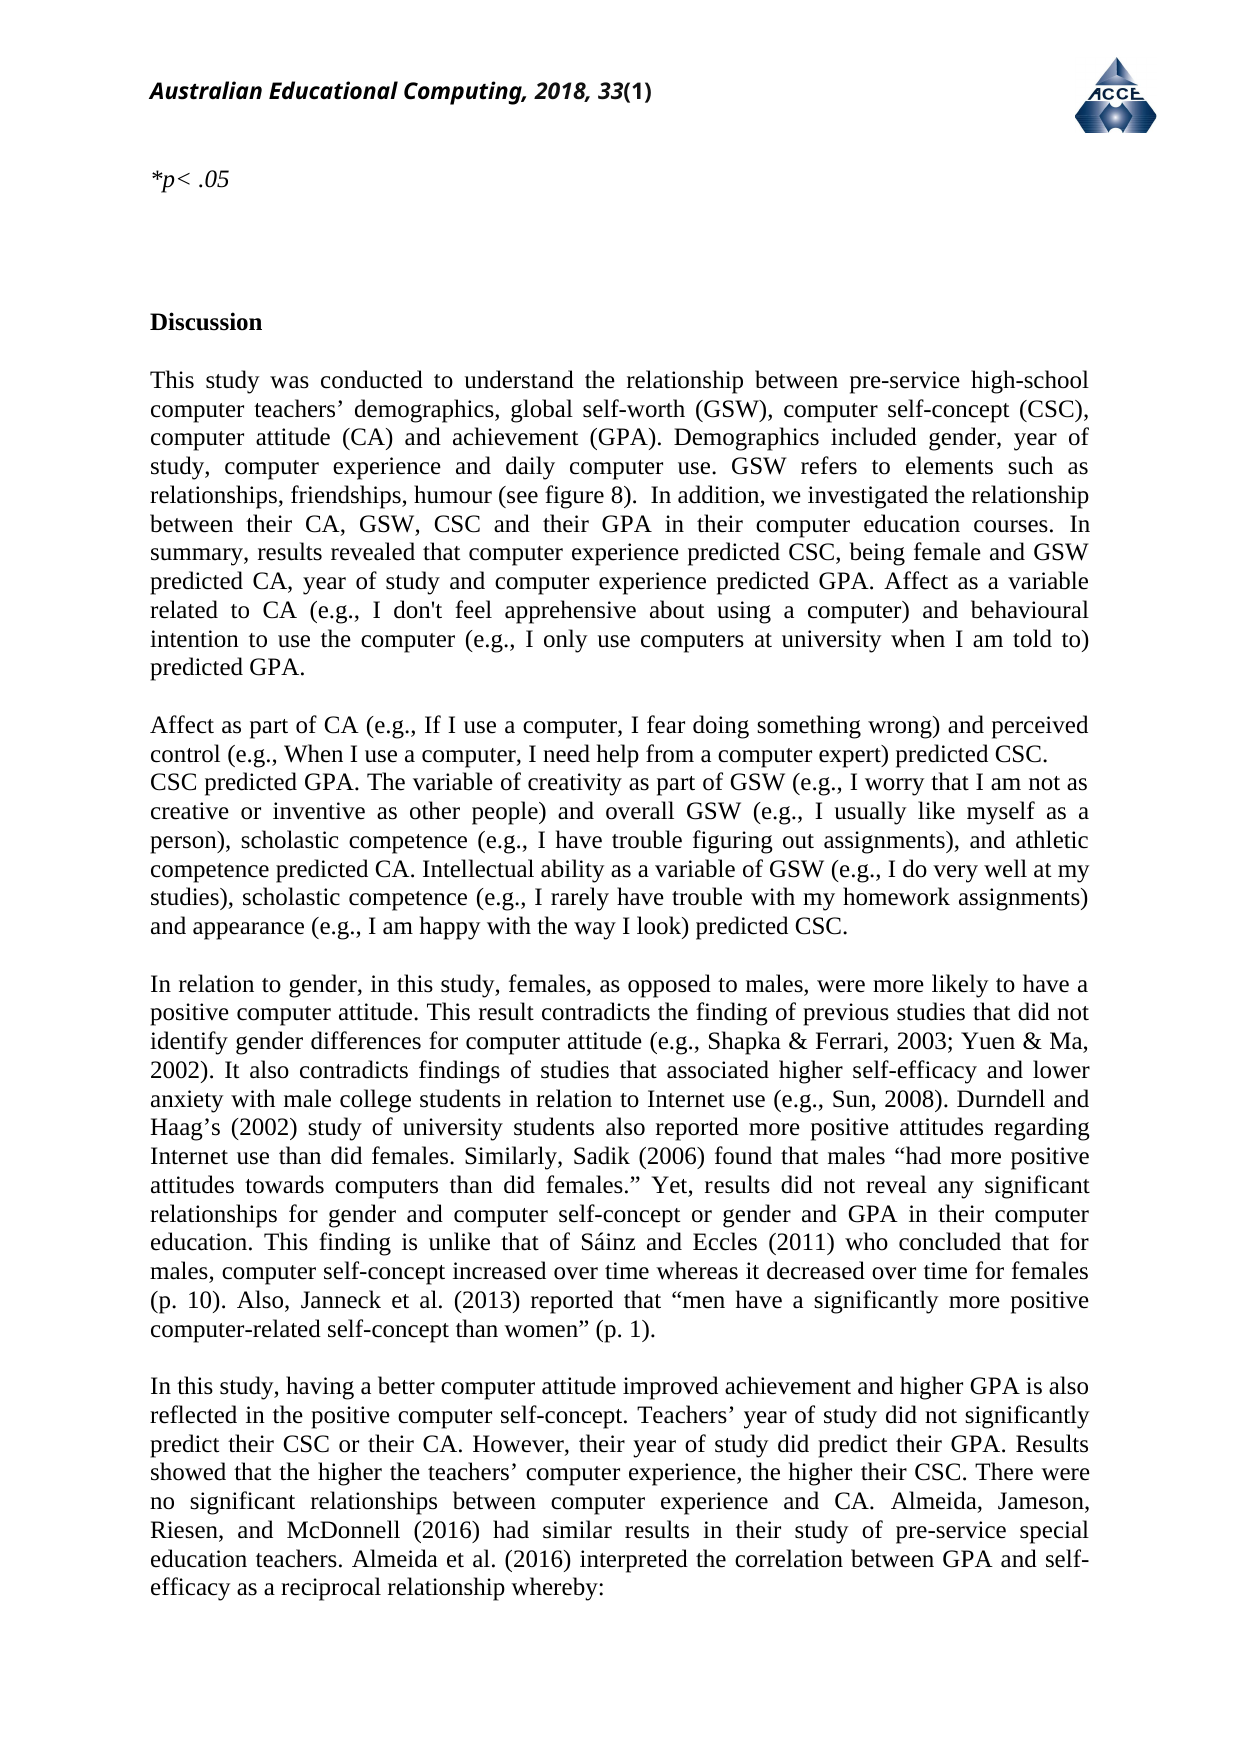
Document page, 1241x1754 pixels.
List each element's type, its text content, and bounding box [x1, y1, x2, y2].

picture [1075, 57, 1157, 133]
text Affect as part of CA (e.g., If I use a computer, I fear doing something wrong) and perceived control (e.g., When I use a computer, I need help from a computer expert) predicted CSC. [150, 710, 1090, 767]
text In this study, having a better computer attitude improved achievement and higher GPA is also reflected in the positive computer self-concept. Teachers’ year of study did not significantly predict their CSC or their CA. However, their year of study did predict their GPA. Results showed that the higher the teachers’ computer experience, the higher their CSC. There were no significant relationships between computer experience and CA. Almeida, Jameson, Riesen, and McDonnell (2016) had similar results in their study of pre-service special education teachers. Almeida et al. (2016) interpreted the correlation between GPA and self-efficacy as a reciprocal relationship whereby: [150, 1371, 1090, 1601]
text This study was conducted to understand the relationship between pre-service high-school computer teachers’ demographics, global self-worth (GSW), computer self-concept (CSC), computer attitude (CA) and achievement (GPA). Demographics included gender, year of study, computer experience and daily computer use. GSW refers to elements such as relationships, friendships, humour (see figure 8). In addition, we investigated the relationship between their CA, GSW, CSC and their GPA in their computer education courses. In summary, results revealed that computer experience predicted CSC, being female and GSW predicted CA, year of study and computer experience predicted GPA. Affect as a variable related to CA (e.g., I don't feel apprehensive about using a computer) and behavioural intention to use the computer (e.g., I only use computers at university when I am told to) predicted GPA. [150, 365, 1090, 681]
text In relation to gender, in this study, females, as opposed to males, were more likely to have a positive computer attitude. This result contradicts the finding of previous studies that did not identify gender differences for computer attitude (e.g., Shapka & Ferrari, 2003; Yuen & Ma, 2002). It also contradicts findings of studies that associated higher self-efficacy and lower anxiety with male college students in relation to Internet use (e.g., Sun, 2008). Durndell and Haag’s (2002) study of university students also reported more positive attitudes regarding Internet use than did females. Similarly, Sadik (2006) found that males “had more positive attitudes towards computers than did females.” Yet, results did not reveal any significant relationships for gender and computer self-concept or gender and GPA in their computer education. This finding is unlike that of Sáinz and Eccles (2011) who concluded that for males, computer self-concept increased over time whereas it decreased over time for females (p. 10). Also, Janneck et al. (2013) reported that “men have a significantly more positive computer-related self-concept than women” (p. 1). [150, 969, 1090, 1342]
text CSC predicted GPA. The variable of creativity as part of GSW (e.g., I worry that I am not as creative or inventive as other people) and overall GSW (e.g., I usually like myself as a person), scholastic competence (e.g., I have trouble figuring out assignments), and athletic competence predicted CA. Intellectual ability as a variable of GSW (e.g., I do very well at my studies), scholastic competence (e.g., I rarely have trouble with my homework assignments) and appearance (e.g., I am happy with the way I look) predicted CSC. [150, 767, 1090, 940]
text Discussion [150, 307, 1090, 336]
text *p< .05 [150, 164, 1090, 192]
